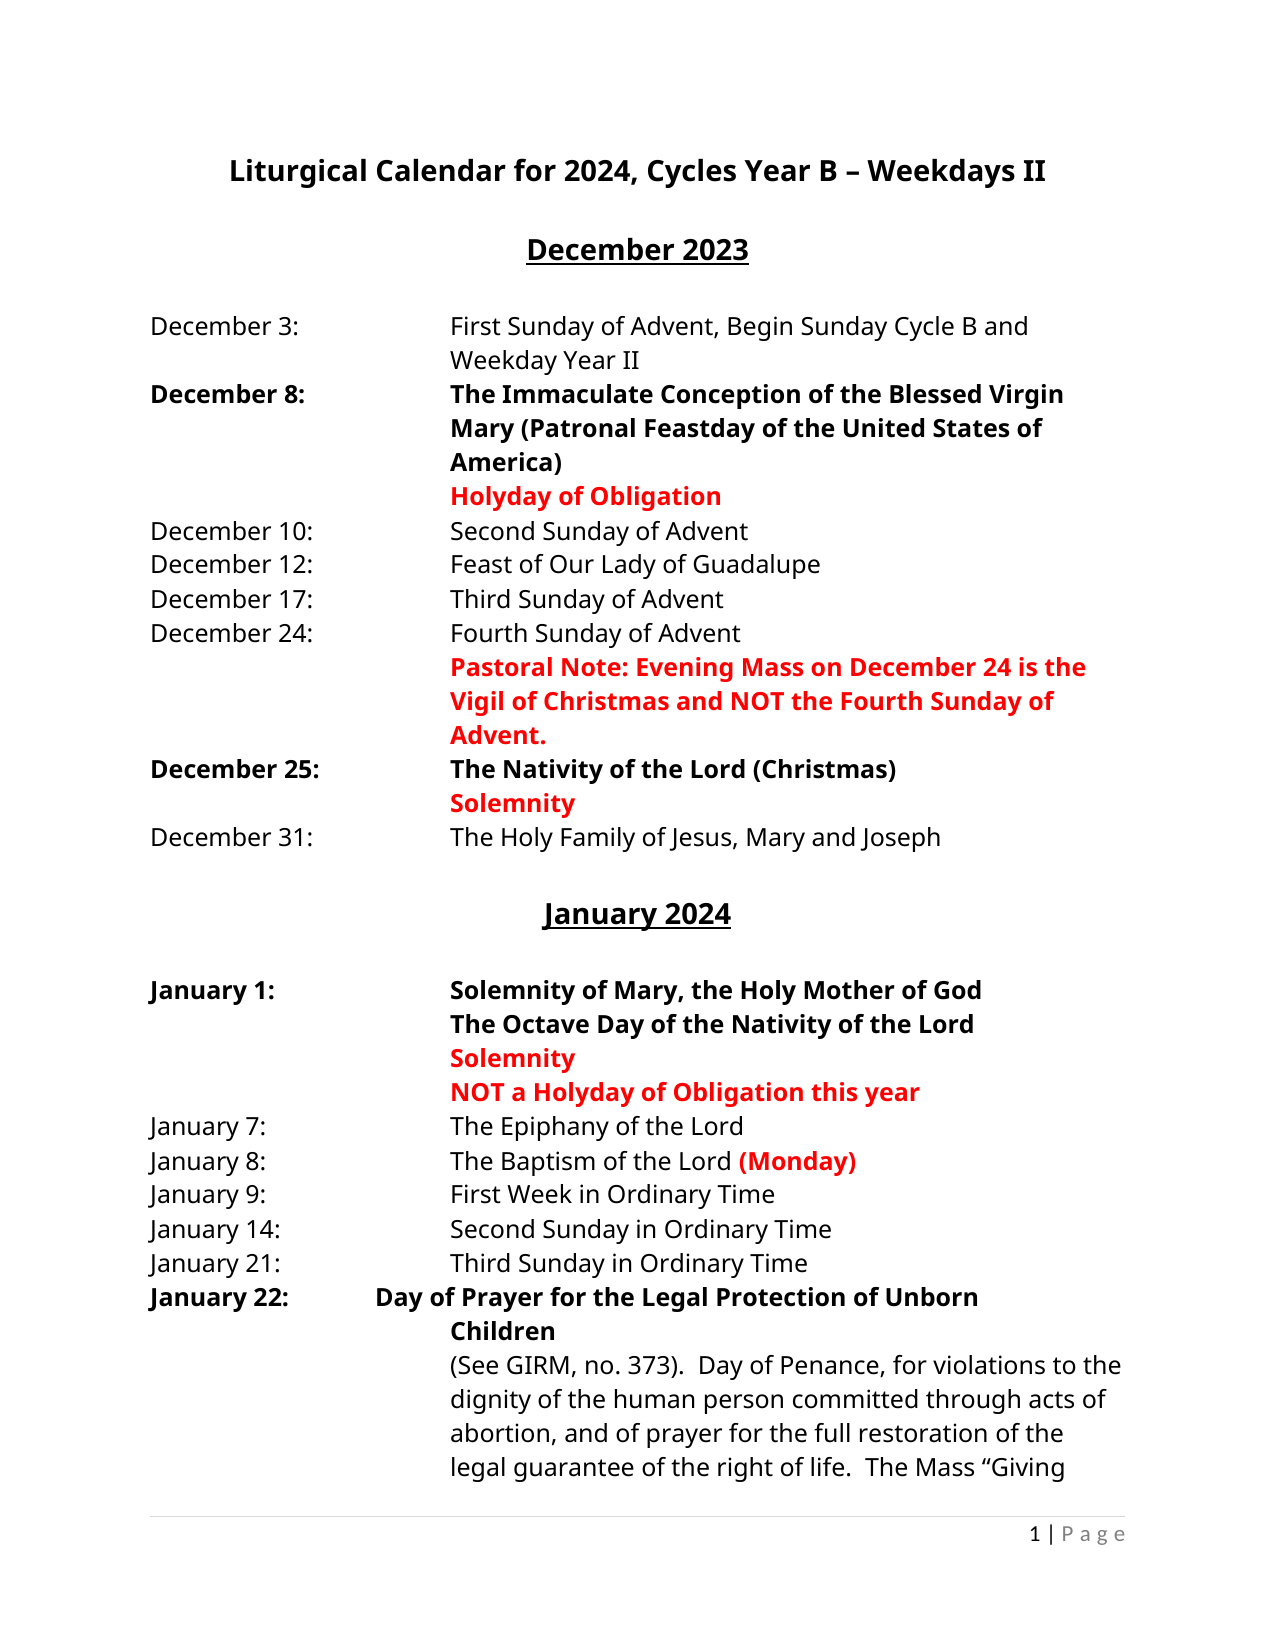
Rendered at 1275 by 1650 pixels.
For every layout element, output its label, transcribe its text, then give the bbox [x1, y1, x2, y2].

text December 3: First Sunday of Advent, Begin Sunday Cycle B and Weekday Year II [150, 309, 1125, 377]
text Vigil of Christmas and NOT the Fourth Sunday of Advent. [450, 683, 1125, 752]
text January 14: Second Sunday in Ordinary Time [150, 1211, 1125, 1245]
text NOT a Holyday of Obligation this year [375, 1075, 1125, 1109]
text December 31: The Holy Family of Jesus, Mary and Joseph [150, 820, 1125, 854]
text Solemnity [150, 786, 1125, 820]
text December 8: The Immaculate Conception of the Blessed Virgin [150, 377, 1125, 411]
text January 7: The Epiphany of the Lord [150, 1109, 1125, 1143]
text Mary (Patronal Feastday of the United States of America) [450, 411, 1125, 479]
text The Octave Day of the Nativity of the Lord [150, 1007, 1125, 1041]
text December 10: Second Sunday of Advent [150, 513, 1125, 547]
text Holyday of Obligation [150, 479, 1125, 513]
text January 21: Third Sunday in Ordinary Time [150, 1245, 1125, 1279]
text Pastoral Note: Evening Mass on December 24 is the [150, 649, 1125, 683]
text January 22: Day of Prayer for the Legal Protection of Unborn [150, 1279, 1125, 1313]
text January 1: Solemnity of Mary, the Holy Mother of God [150, 973, 1125, 1007]
text January 9: First Week in Ordinary Time [150, 1177, 1125, 1211]
text December 17: Third Sunday of Advent [150, 581, 1125, 615]
text Liturgical Calendar for 2024, Cycles Year B – Weekdays II [150, 150, 1125, 190]
text December 2023 [150, 229, 1125, 269]
text December 24: Fourth Sunday of Advent [150, 615, 1125, 649]
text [450, 1347, 1125, 1484]
text January 2024 [150, 893, 1125, 933]
text December 12: Feast of Our Lady of Guadalupe [150, 547, 1125, 581]
text Children [375, 1313, 1125, 1347]
text December 25: The Nativity of the Lord (Christmas) [150, 752, 1125, 786]
text Solemnity [150, 1041, 1125, 1075]
text January 8: The Baptism of the Lord (Monday) [150, 1143, 1125, 1177]
